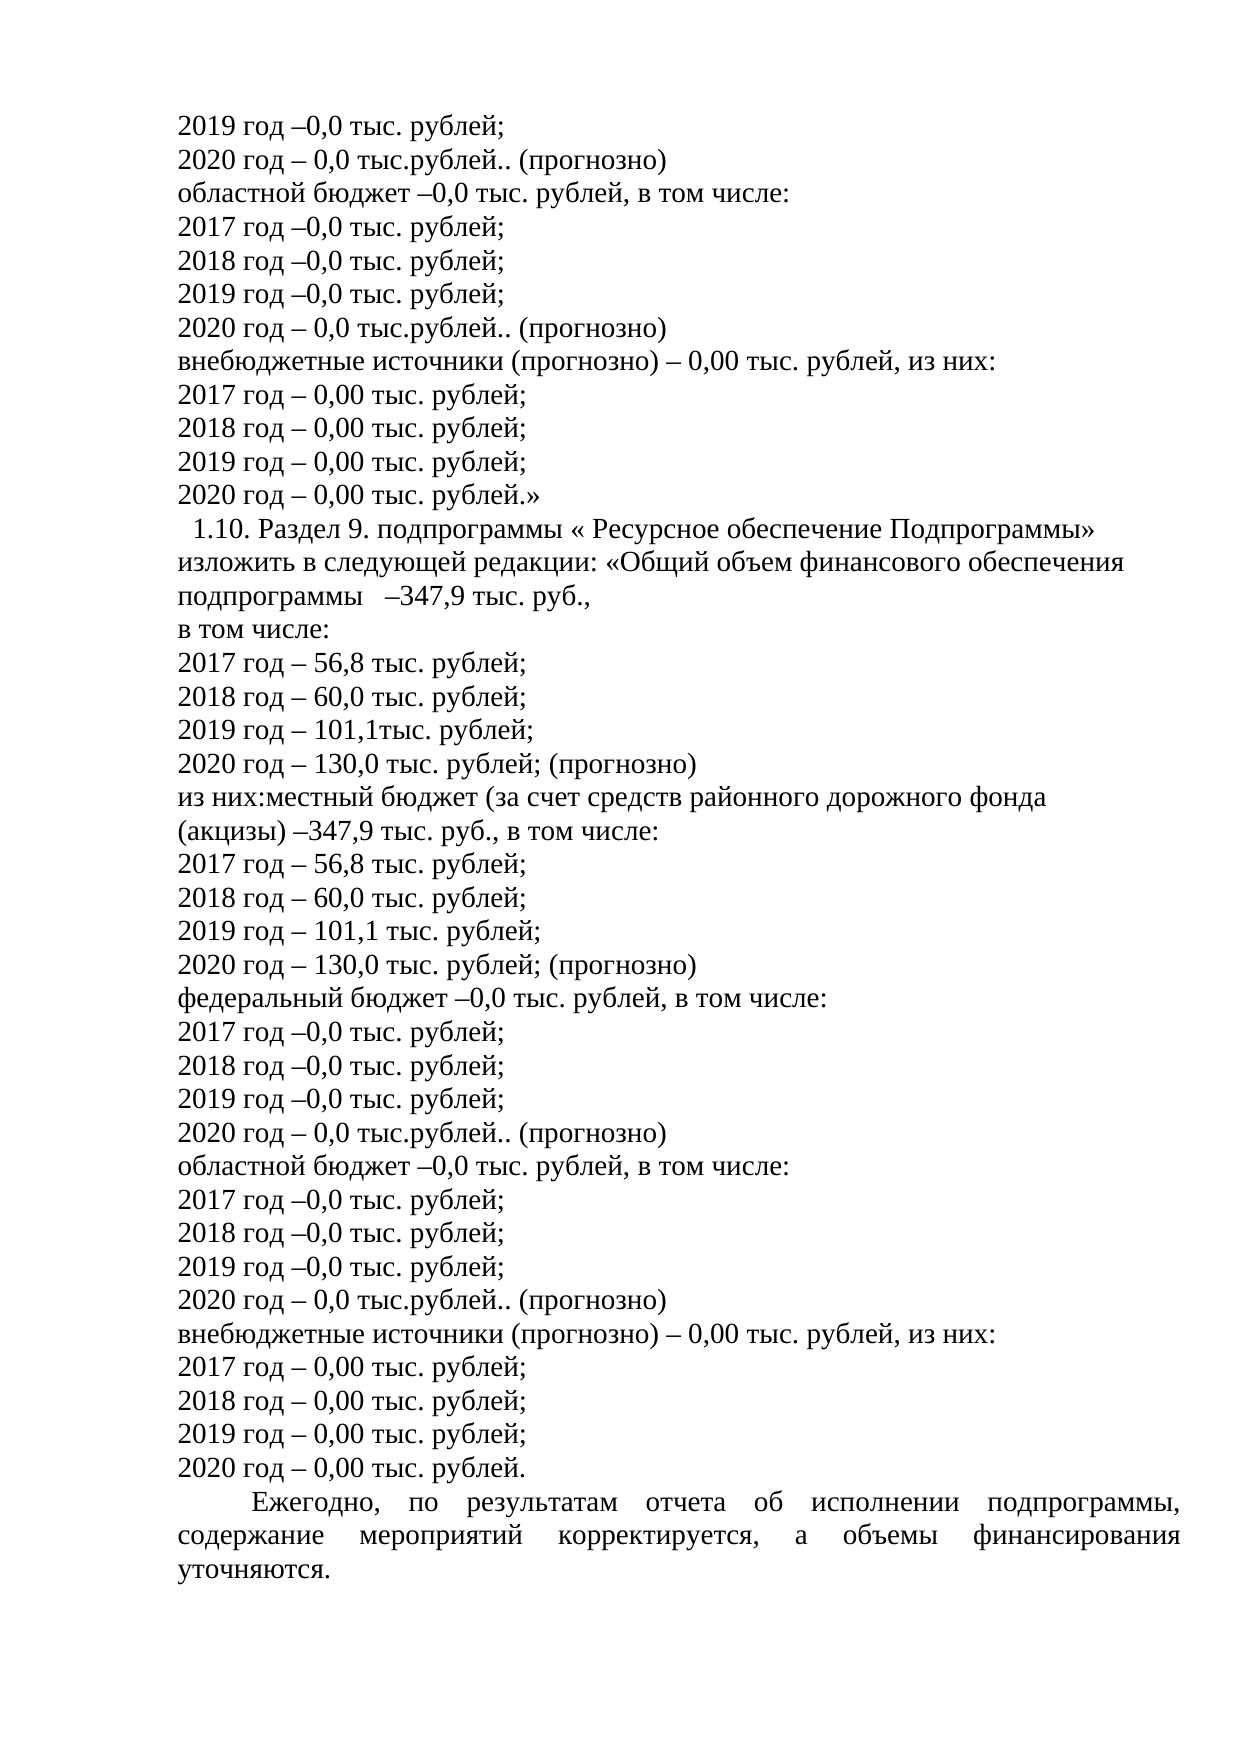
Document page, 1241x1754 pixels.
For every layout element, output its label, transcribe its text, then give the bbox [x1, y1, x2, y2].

text 2019 год – 101,1 тыс. рублей; [177, 913, 1181, 947]
text 2019 год –0,0 тыс. рублей; [177, 1249, 1181, 1282]
text 2018 год –0,0 тыс. рублей; [177, 1048, 1181, 1081]
text 2020 год – 0,0 тыс.рублей.. (прогнозно) [177, 1115, 1181, 1148]
text 2020 год – 0,0 тыс.рублей.. (прогнозно) [177, 142, 1181, 176]
text 2019 год –0,0 тыс. рублей; [177, 276, 1181, 310]
text 2017 год –0,0 тыс. рублей; [177, 1014, 1181, 1048]
text 2018 год – 60,0 тыс. рублей; [177, 880, 1181, 913]
text 2020 год – 0,00 тыс. рублей. [177, 1450, 1181, 1484]
text 2017 год –0,0 тыс. рублей; [177, 1182, 1181, 1215]
text из них:местный бюджет (за счет средств районного дорожного фонда (акцизы) –347,9 тыс. руб., в том числе: [177, 779, 1089, 846]
text 2017 год – 0,00 тыс. рублей; [177, 1349, 1181, 1383]
text в том числе: [177, 612, 1181, 645]
text 2020 год – 0,0 тыс.рублей.. (прогнозно) [177, 1282, 1181, 1316]
text 2020 год – 130,0 тыс. рублей; (прогнозно) [177, 947, 1181, 981]
text 2018 год – 0,00 тыс. рублей; [177, 1383, 1181, 1417]
text 2019 год –0,0 тыс. рублей; [177, 108, 1181, 142]
text внебюджетные источники (прогнозно) – 0,00 тыс. рублей, из них: [177, 1316, 1181, 1349]
text 2018 год – 0,00 тыс. рублей; [177, 410, 1181, 444]
text 2019 год – 0,00 тыс. рублей; [177, 444, 1181, 477]
text 2019 год – 101,1тыс. рублей; [177, 712, 1181, 746]
text областной бюджет –0,0 тыс. рублей, в том числе: [177, 1148, 1089, 1182]
text 2017 год – 56,8 тыс. рублей; [177, 846, 1181, 880]
text 2020 год – 0,00 тыс. рублей.» [177, 477, 1181, 511]
text 2019 год – 0,00 тыс. рублей; [177, 1417, 1181, 1450]
text внебюджетные источники (прогнозно) – 0,00 тыс. рублей, из них: [177, 343, 1181, 377]
text федеральный бюджет –0,0 тыс. рублей, в том числе: [177, 981, 1089, 1014]
text 2017 год –0,0 тыс. рублей; [177, 209, 1181, 243]
text 2019 год –0,0 тыс. рублей; [177, 1081, 1181, 1115]
text 2017 год – 56,8 тыс. рублей; [177, 645, 1181, 679]
text 2018 год –0,0 тыс. рублей; [177, 243, 1181, 276]
text 2020 год – 0,0 тыс.рублей.. (прогнозно) [177, 310, 1181, 343]
text 1.10. Раздел 9. подпрограммы « Ресурсное обеспечение Подпрограммы» изложить в следующей редакции: «Общий объем финансового обеспечения подпрограммы –347,9 тыс. руб., [177, 511, 1181, 612]
text 2018 год –0,0 тыс. рублей; [177, 1215, 1181, 1249]
text 2017 год – 0,00 тыс. рублей; [177, 377, 1181, 410]
text 2020 год – 130,0 тыс. рублей; (прогнозно) [177, 746, 1181, 779]
text Ежегодно, по результатам отчета об исполнении подпрограммы, содержание мероприятий корректируется, а объемы финансирования уточняются. [177, 1484, 1181, 1584]
text 2018 год – 60,0 тыс. рублей; [177, 679, 1181, 712]
text областной бюджет –0,0 тыс. рублей, в том числе: [177, 176, 1089, 209]
